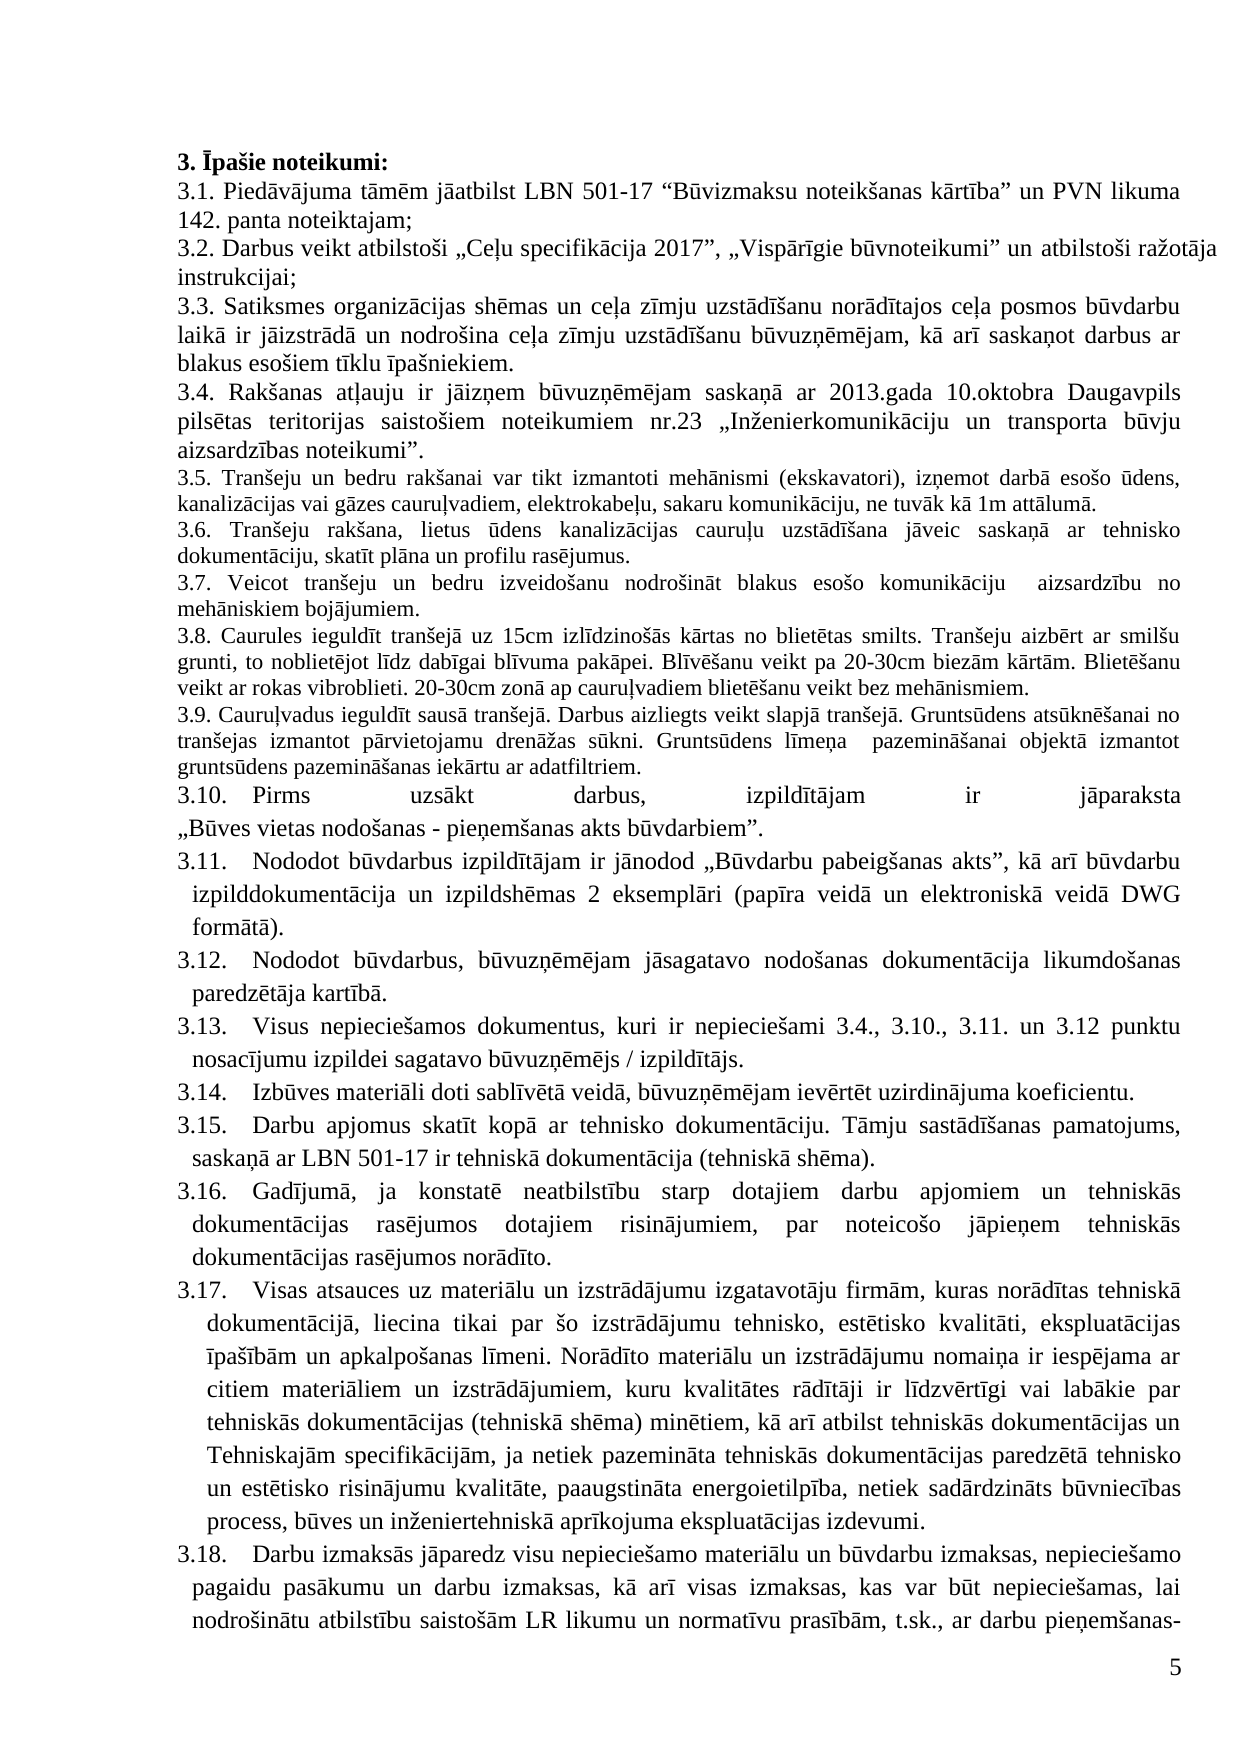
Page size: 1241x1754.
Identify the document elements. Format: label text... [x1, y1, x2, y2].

text 3.6. Tranšeju rakšana, lietus ūdens kanalizācijas cauruļu uzstādīšana jāveic saskaņā ar tehnisko dokumentāciju, skatīt plāna un profilu rasējumus. [177, 516, 1182, 569]
list Darbu apjomus skatīt kopā ar tehnisko dokumentāciju. Tāmju sastādīšanas pamatojums, saskaņā ar LBN 501-17 ir tehniskā dokumentācija (tehniskā shēma). [177, 1110, 1182, 1172]
text 3.1. Piedāvājuma tāmēm jāatbilst LBN 501-17 “Būvizmaksu noteikšanas kārtība” un PVN likuma 142. panta noteiktajam; [177, 176, 1182, 233]
list Nododot būvdarbus izpildītājam ir jānodod „Būvdarbu pabeigšanas akts”, kā arī būvdarbu izpilddokumentācija un izpildshēmas 2 eksemplāri (papīra veidā un elektroniskā veidā DWG formātā). [177, 846, 1182, 941]
list Visus nepieciešamos dokumentus, kuri ir nepieciešami 3.4., 3.10., 3.11. un 3.12 punktu nosacījumu izpildei sagatavo būvuzņēmējs / izpildītājs. [177, 1011, 1182, 1073]
list Gadījumā, ja konstatē neatbilstību starp dotajiem darbu apjomiem un tehniskās dokumentācijas rasējumos dotajiem risinājumiem, par noteicošo jāpieņem tehniskās dokumentācijas rasējumos norādīto. [177, 1176, 1182, 1271]
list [177, 1539, 1182, 1634]
text 3.4. Rakšanas atļauju ir jāizņem būvuzņēmējam saskaņā ar 2013.gada 10.oktobra Daugavpils pilsētas teritorijas saistošiem noteikumiem nr.23 „Inženierkomunikāciju un transporta būvju aizsardzības noteikumi”. [177, 377, 1182, 463]
text 3.5. Tranšeju un bedru rakšanai var tikt izmantoti mehānismi (ekskavatori), izņemot darbā esošo ūdens, kanalizācijas vai gāzes cauruļvadiem, elektrokabeļu, sakaru komunikāciju, ne tuvāk kā 1m attālumā. [177, 463, 1182, 516]
text 3.3. Satiksmes organizācijas shēmas un ceļa zīmju uzstādīšanu norādītajos ceļa posmos būvdarbu laikā ir jāizstrādā un nodrošina ceļa zīmju uzstādīšanu būvuzņēmējam, kā arī saskaņot darbus ar blakus esošiem tīklu īpašniekiem. [177, 291, 1182, 377]
list Visas atsauces uz materiālu un izstrādājumu izgatavotāju firmām, kuras norādītas tehniskā dokumentācijā, liecina tikai par šo izstrādājumu tehnisko, estētisko kvalitāti, ekspluatācijas īpašībām un apkalpošanas līmeni. Norādīto materiālu un izstrādājumu nomaiņa ir iespējama ar citiem materiāliem un izstrādājumiem, kuru kvalitātes rādītāji ir līdzvērtīgi vai labākie par tehniskās dokumentācijas (tehniskā shēma) minētiem, kā arī atbilst tehniskās dokumentācijas un Tehniskajām specifikācijām, ja netiek pazemināta tehniskās dokumentācijas paredzētā tehnisko un estētisko risinājumu kvalitāte, paaugstināta energoietilpība, netiek sadārdzināts būvniecības process, būves un inženiertehniskā aprīkojuma ekspluatācijas izdevumi. [177, 1275, 1182, 1535]
list Pirms uzsākt darbus, izpildītājam ir jāparaksta „Būves vietas nodošanas - pieņemšanas akts būvdarbiem”. [177, 780, 1182, 842]
list Nododot būvdarbus, būvuzņēmējam jāsagatavo nodošanas dokumentācija likumdošanas paredzētāja kartībā. [177, 945, 1182, 1007]
text 3.9. Cauruļvadus ieguldīt sausā tranšejā. Darbus aizliegts veikt slapjā tranšejā. Gruntsūdens atsūknēšanai no tranšejas izmantot pārvietojamu drenāžas sūkni. Gruntsūdens līmeņa pazemināšanai objektā izmantot gruntsūdens pazemināšanas iekārtu ar adatfiltriem. [177, 701, 1182, 780]
text 3.2. Darbus veikt atbilstoši „Ceļu specifikācija 2017”, „Vispārīgie būvnoteikumi” un atbilstoši ražotāja instrukcijai; [177, 233, 1217, 291]
text 3.8. Caurules ieguldīt tranšejā uz 15cm izlīdzinošās kārtas no blietētas smilts. Tranšeju aizbērt ar smilšu grunti, to noblietējot līdz dabīgai blīvuma pakāpei. Blīvēšanu veikt pa 20-30cm biezām kārtām. Blietēšanu veikt ar rokas vibroblieti. 20-30cm zonā ap cauruļvadiem blietēšanu veikt bez mehānismiem. [177, 622, 1182, 701]
text 3.7. Veicot tranšeju un bedru izveidošanu nodrošināt blakus esošo komunikāciju aizsardzību no mehāniskiem bojājumiem. [177, 569, 1182, 622]
text 3. Īpašie noteikumi: [177, 147, 1182, 176]
list Izbūves materiāli doti sablīvētā veidā, būvuzņēmējam ievērtēt uzirdinājuma koeficientu. [177, 1077, 1182, 1106]
